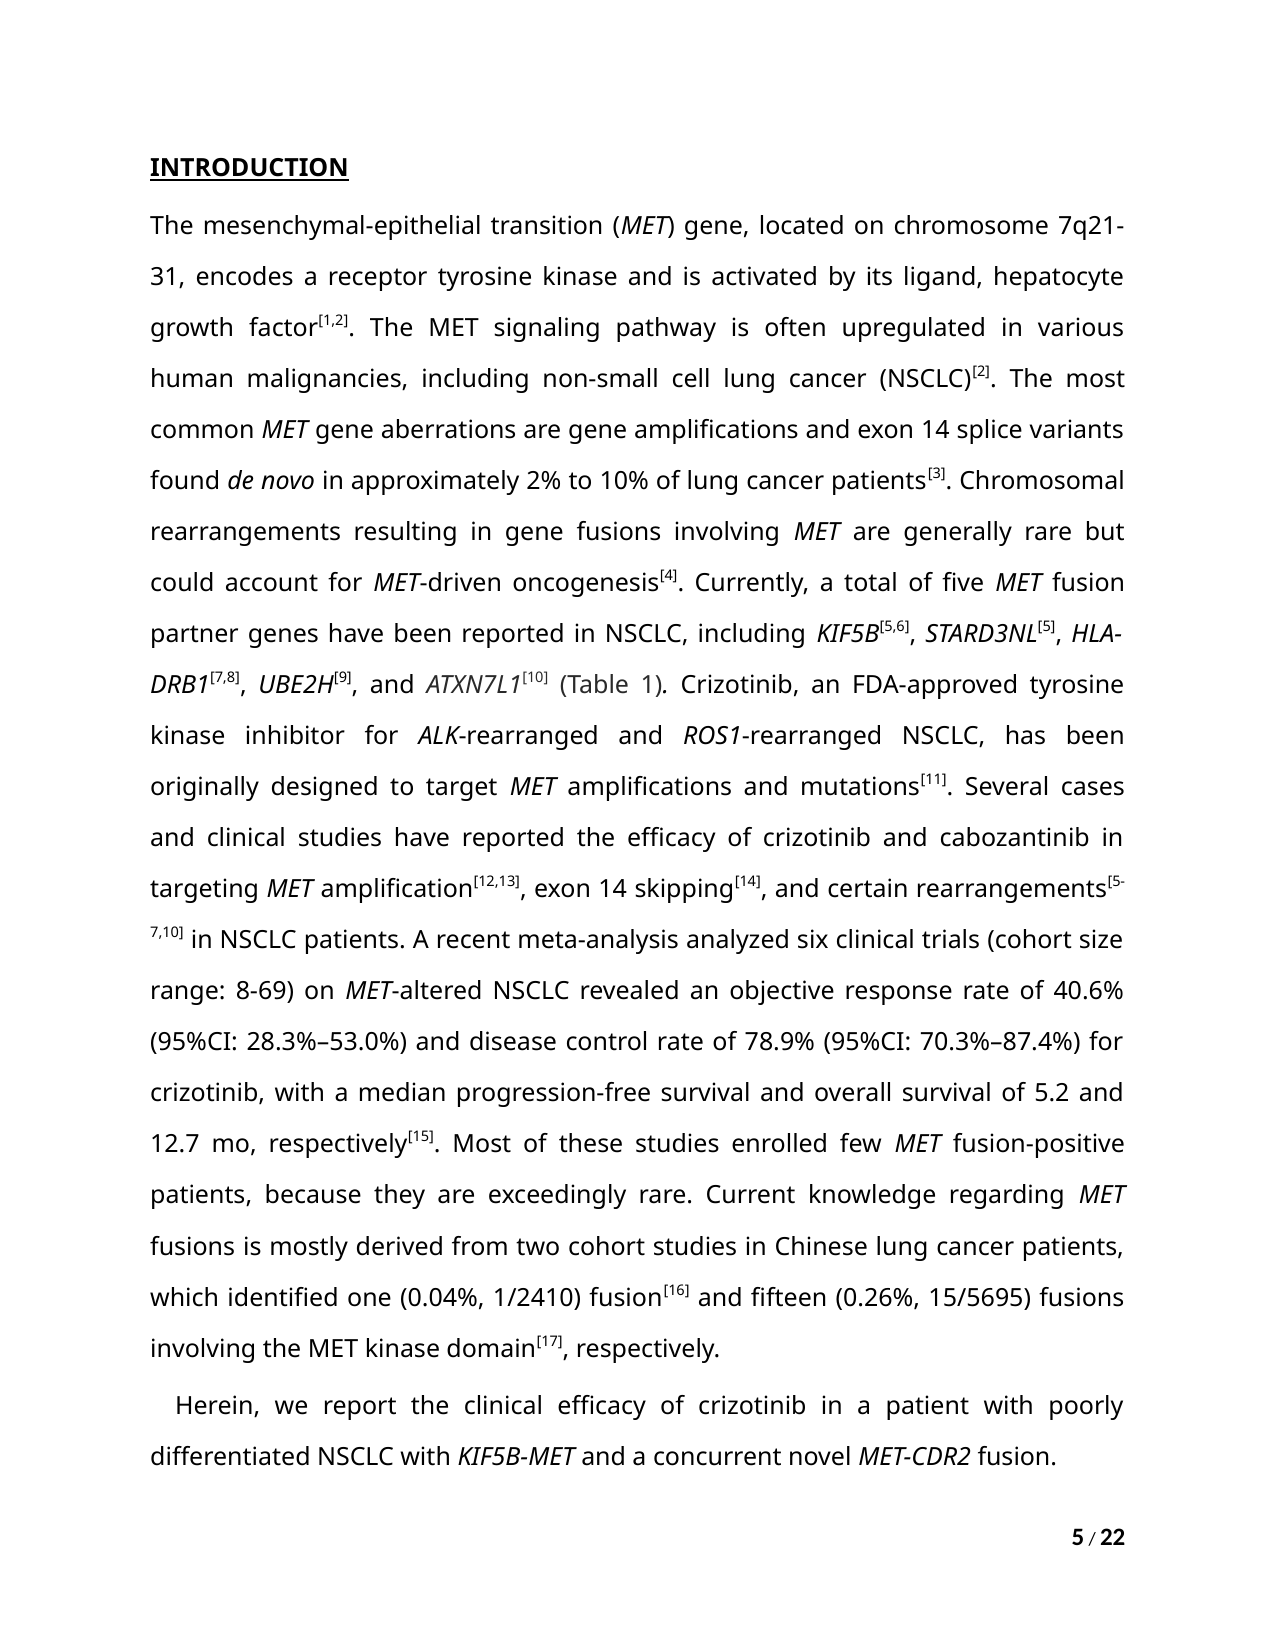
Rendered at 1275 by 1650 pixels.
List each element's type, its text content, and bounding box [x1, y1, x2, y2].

text Herein, we report the clinical efficacy of crizotinib in a patient with poorly differentiated NSCLC with KIF5B-MET and a concurrent novel MET-CDR2 fusion. [150, 1387, 1125, 1473]
text The mesenchymal-epithelial transition (MET) gene, located on chromosome 7q21-31, encodes a receptor tyrosine kinase and is activated by its ligand, hepatocyte growth factor[1,2]. The MET signaling pathway is often upregulated in various human malignancies, including non-small cell lung cancer (NSCLC)[2]. The most common MET gene aberrations are gene amplifications and exon 14 splice variants found de novo in approximately 2% to 10% of lung cancer patients[3]. Chromosomal rearrangements resulting in gene fusions involving MET are generally rare but could account for MET-driven oncogenesis[4]. Currently, a total of five MET fusion partner genes have been reported in NSCLC, including KIF5B[5,6], STARD3NL[5], HLA-DRB1[7,8], UBE2H[9], and ATXN7L1[10] (Table 1). Crizotinib, an FDA-approved tyrosine kinase inhibitor for ALK-rearranged and ROS1-rearranged NSCLC, has been originally designed to target MET amplifications and mutations[11]. Several cases and clinical studies have reported the efficacy of crizotinib and cabozantinib in targeting MET amplification[12,13], exon 14 skipping[14], and certain rearrangements[5-7,10] in NSCLC patients. A recent meta-analysis analyzed six clinical trials (cohort size range: 8-69) on MET-altered NSCLC revealed an objective response rate of 40.6% (95%CI: 28.3%–53.0%) and disease control rate of 78.9% (95%CI: 70.3%–87.4%) for crizotinib, with a median progression-free survival and overall survival of 5.2 and 12.7 mo, respectively[15]. Most of these studies enrolled few MET fusion-positive patients, because they are exceedingly rare. Current knowledge regarding MET fusions is mostly derived from two cohort studies in Chinese lung cancer patients, which identified one (0.04%, 1/2410) fusion[16] and fifteen (0.26%, 15/5695) fusions involving the MET kinase domain[17], respectively. [150, 207, 1125, 1364]
text INTRODUCTION [150, 150, 1125, 184]
